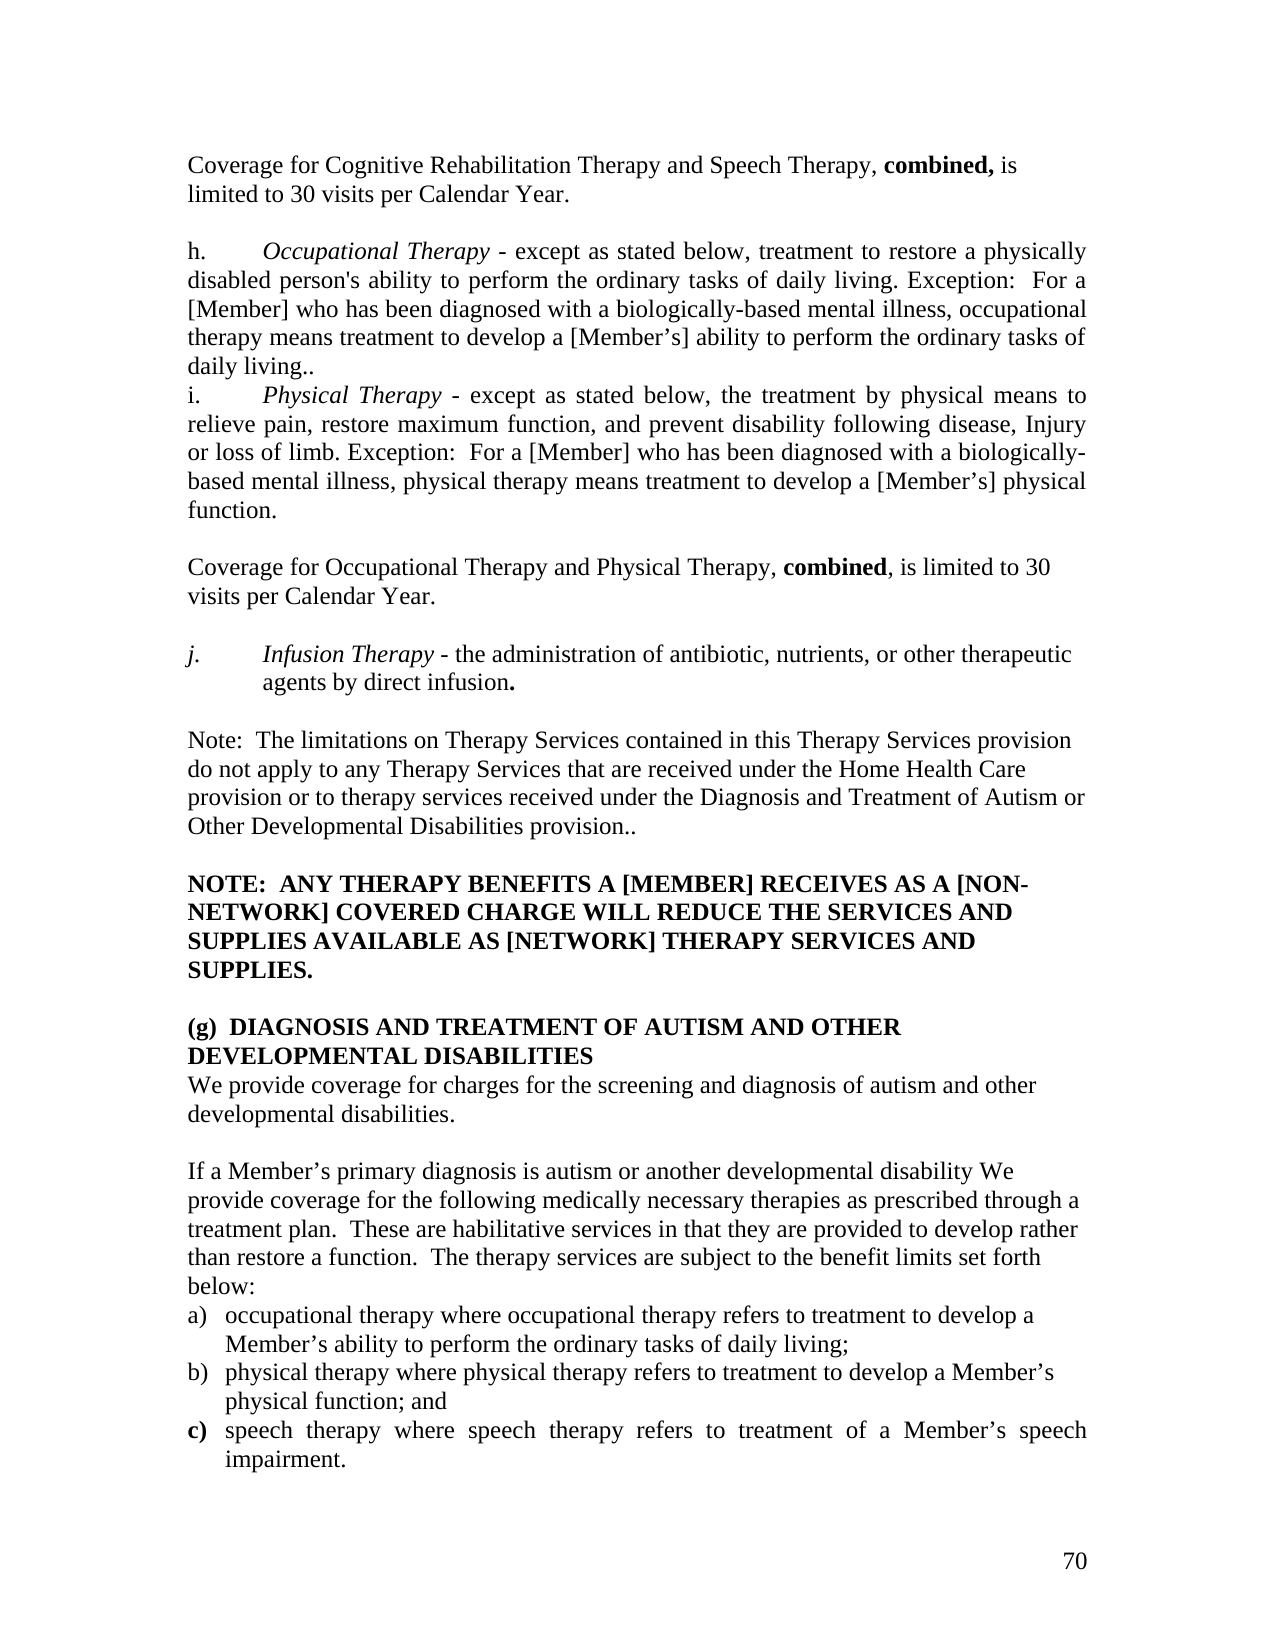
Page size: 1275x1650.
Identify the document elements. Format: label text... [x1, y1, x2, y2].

list physical therapy where physical therapy refers to treatment to develop a Member’s physical function; and [187, 1357, 1087, 1415]
text If a Member’s primary diagnosis is autism or another developmental disability We provide coverage for the following medically necessary therapies as prescribed through a treatment plan. These are habilitative services in that they are provided to develop rather than restore a function. The therapy services are subject to the benefit limits set forth below: [187, 1156, 1087, 1300]
list speech therapy where speech therapy refers to treatment of a Member’s speech impairment. [187, 1415, 1087, 1472]
text Coverage for Cognitive Rehabilitation Therapy and Speech Therapy, combined, is limited to 30 visits per Calendar Year. [187, 150, 1087, 207]
text We provide coverage for charges for the screening and diagnosis of autism and other developmental disabilities. [187, 1070, 1087, 1127]
text NOTE: ANY THERAPY BENEFITS A [MEMBER] RECEIVES AS A [NON-NETWORK] COVERED CHARGE WILL REDUCE THE SERVICES AND SUPPLIES AVAILABLE AS [NETWORK] THERAPY SERVICES AND SUPPLIES. [187, 869, 1087, 984]
list Infusion Therapy - the administration of antibiotic, nutrients, or other therapeutic agents by direct infusion. [187, 639, 1087, 696]
list occupational therapy where occupational therapy refers to treatment to develop a Member’s ability to perform the ordinary tasks of daily living; [187, 1300, 1087, 1357]
text Coverage for Occupational Therapy and Physical Therapy, combined, is limited to 30 visits per Calendar Year. [187, 552, 1087, 610]
text h. Occupational Therapy - except as stated below, treatment to restore a physically disabled person's ability to perform the ordinary tasks of daily living. Exception: For a [Member] who has been diagnosed with a biologically-based mental illness, occupational therapy means treatment to develop a [Member’s] ability to perform the ordinary tasks of daily living.. [187, 236, 1087, 380]
text Note: The limitations on Therapy Services contained in this Therapy Services provision do not apply to any Therapy Services that are received under the Home Health Care provision or to therapy services received under the Diagnosis and Treatment of Autism or Other Developmental Disabilities provision.. [187, 725, 1087, 840]
text i. Physical Therapy - except as stated below, the treatment by physical means to relieve pain, restore maximum function, and prevent disability following disease, Injury or loss of limb. Exception: For a [Member] who has been diagnosed with a biologically-based mental illness, physical therapy means treatment to develop a [Member’s] physical function. [187, 380, 1087, 524]
text (g) DIAGNOSIS AND TREATMENT OF AUTISM AND OTHER DEVELOPMENTAL DISABILITIES [187, 1012, 1087, 1070]
